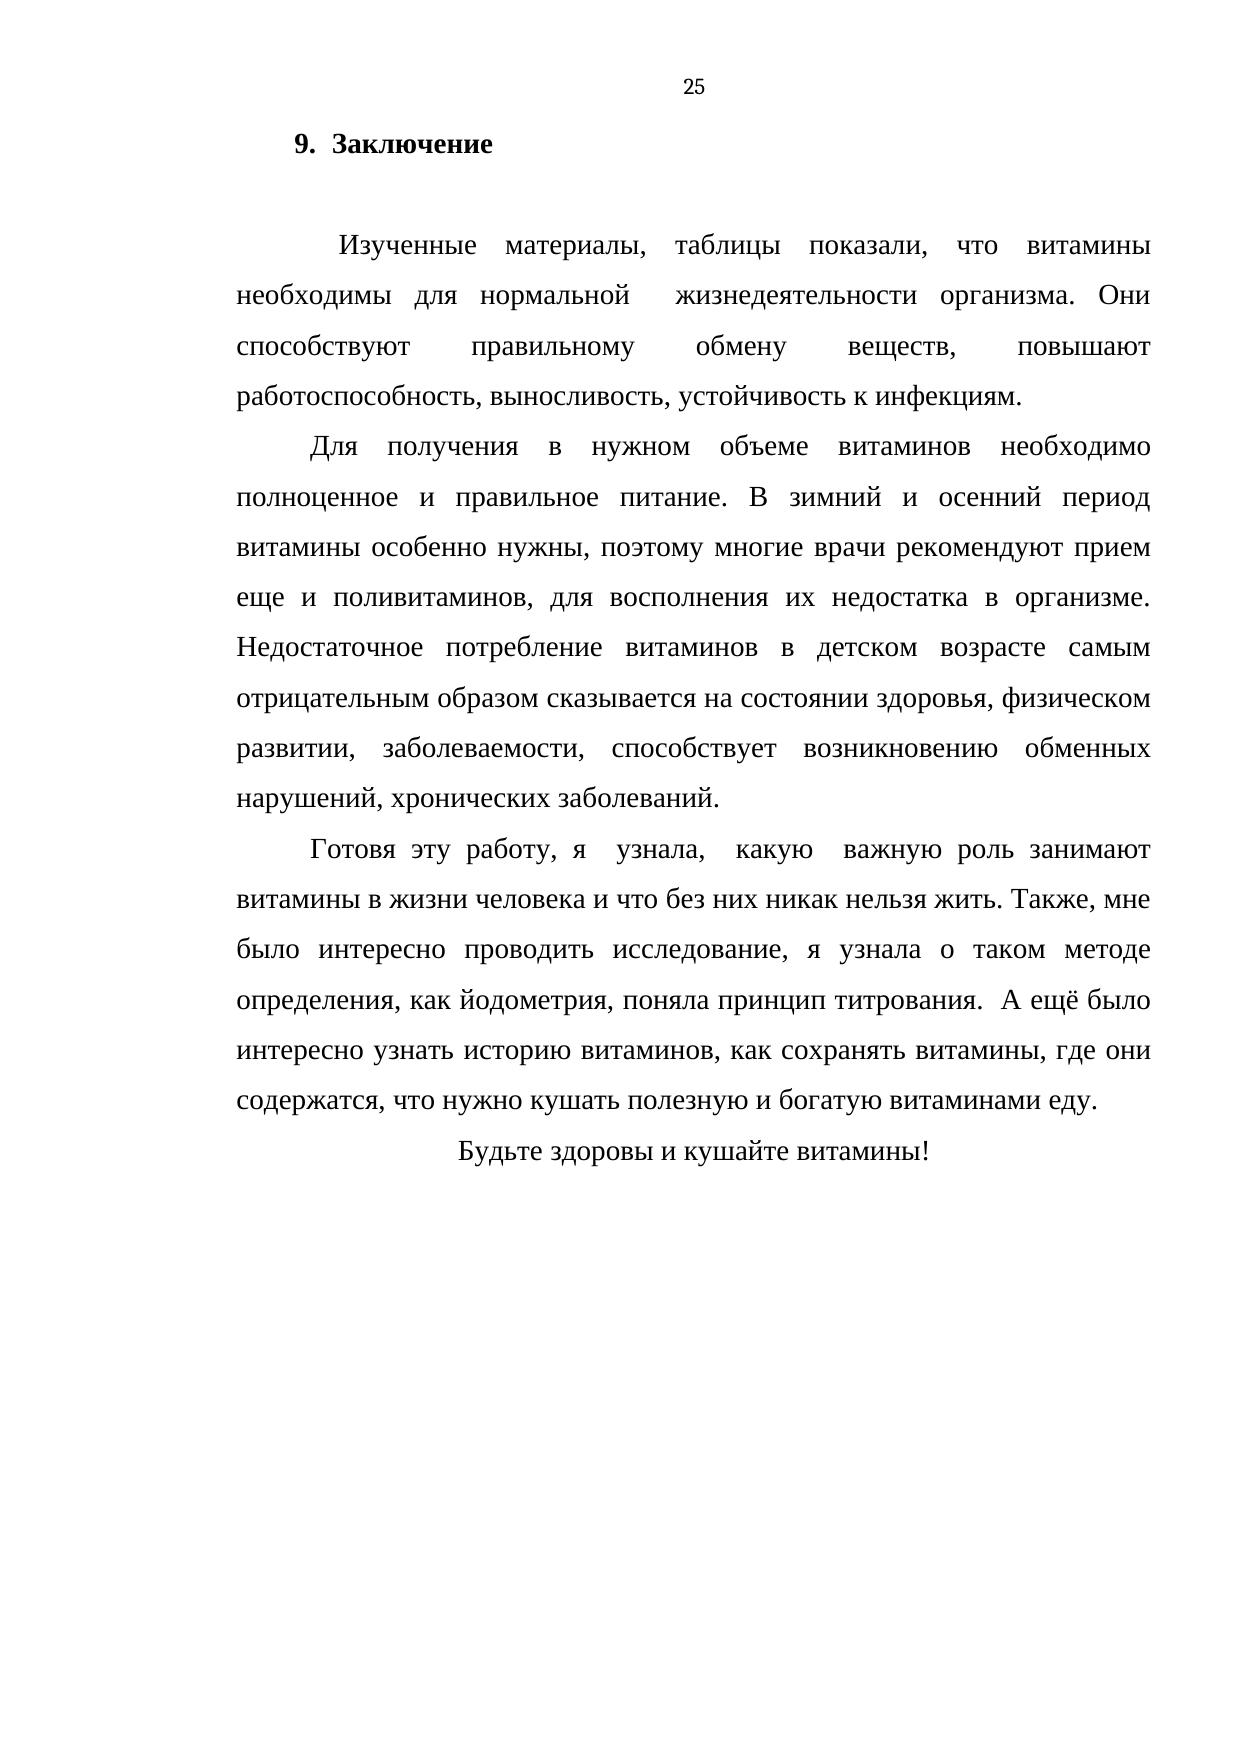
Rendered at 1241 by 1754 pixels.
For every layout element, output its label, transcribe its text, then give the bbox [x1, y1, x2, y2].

list Заключение [294, 126, 1152, 160]
text Будьте здоровы и кушайте витамины! [236, 1133, 1152, 1166]
text Готовя эту работу, я узнала, какую важную роль занимают витамины в жизни человека и что без них никак нельзя жить. Также, мне было интересно проводить исследование, я узнала о таком методе определения, как йодометрия, поняла принцип титрования. А ещё было интересно узнать историю витаминов, как сохранять витамины, где они содержатся, что нужно кушать полезную и богатую витаминами еду. [236, 831, 1152, 1116]
text Для получения в нужном объеме витаминов необходимо полноценное и правильное питание. В зимний и осенний период витамины особенно нужны, поэтому многие врачи рекомендуют прием еще и поливитаминов, для восполнения их недостатка в организме. Недостаточное потребление витаминов в детском возрасте самым отрицательным образом сказывается на состоянии здоровья, физическом развитии, заболеваемости, способствует возникновению обменных нарушений, хронических заболеваний. [236, 428, 1152, 814]
text Изученные материалы, таблицы показали, что витамины необходимы для нормальной жизнедеятельности организма. Они способствуют правильному обмену веществ, повышают работоспособность, выносливость, устойчивость к инфекциям. [236, 227, 1152, 412]
